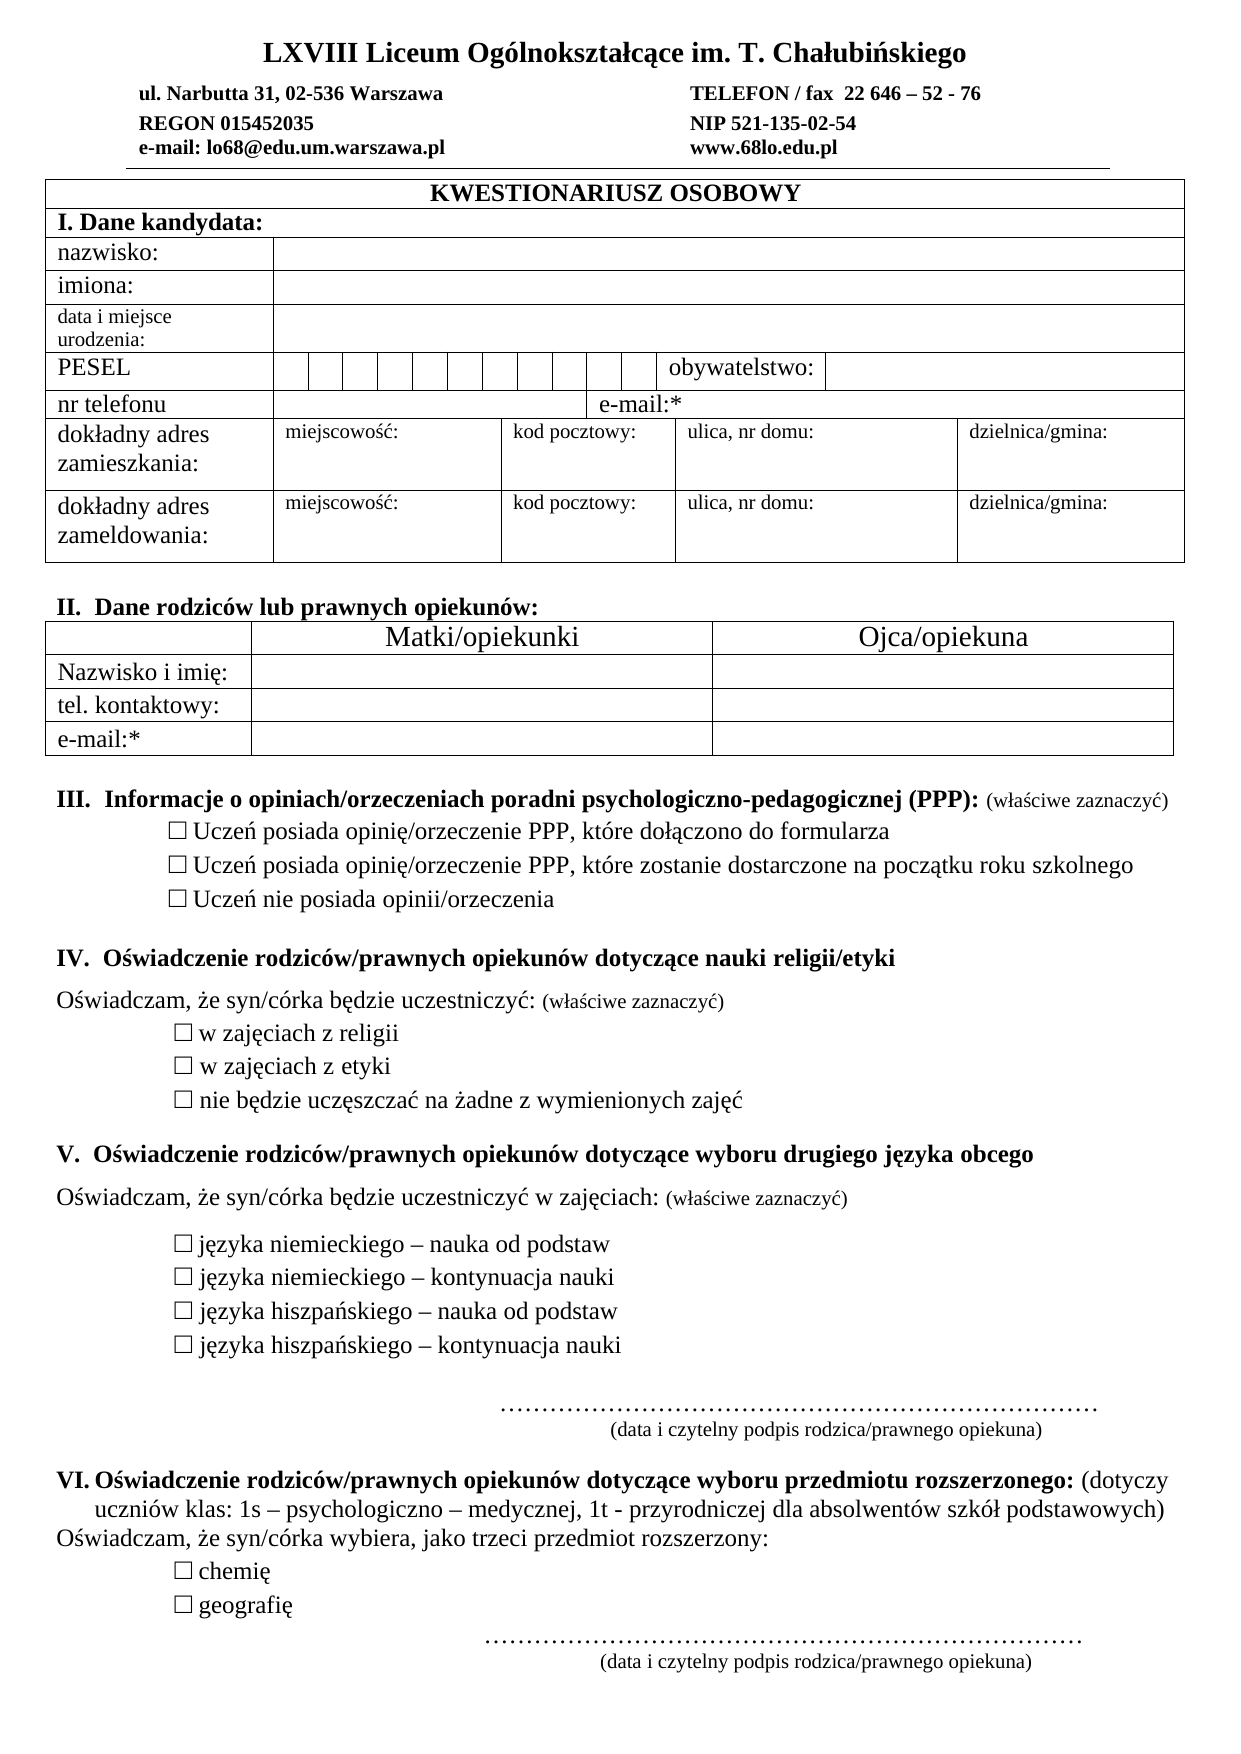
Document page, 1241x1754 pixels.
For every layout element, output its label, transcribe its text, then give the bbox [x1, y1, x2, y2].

list języka niemieckiego – nauka od podstaw [174, 1225, 1196, 1259]
list Oświadczenie rodziców/prawnych opiekunów dotyczące wyboru przedmiotu rozszerzonego: (dotyczy uczniów klas: 1s – psychologiczno – medycznej, 1t - przyrodniczej dla absolwentów szkół podstawowych) [56, 1465, 1196, 1523]
table_header Ojca/opiekuna [713, 622, 1173, 654]
table_cell [274, 305, 1184, 352]
table_cell [343, 353, 377, 390]
table_cell Nazwisko i imię: [46, 655, 251, 687]
subtitle Oświadczenie rodziców/prawnych opiekunów dotyczące nauki religii/etyki [56, 943, 1196, 971]
table_cell kod pocztowy: [502, 491, 675, 562]
table_cell e-mail:* [587, 391, 1184, 418]
table_cell miejscowość: [274, 491, 501, 562]
table_cell imiona: [46, 271, 273, 304]
table_cell dzielnica/gmina: [958, 491, 1184, 562]
table_cell nr telefonu [46, 391, 273, 418]
list Informacje o opiniach/orzeczeniach poradni psychologiczno-pedagogicznej (PPP): (właściwe zaznaczyć) [56, 784, 1196, 813]
table_cell ulica, nr domu: [676, 419, 957, 490]
table_cell dokładny adres zameldowania: [46, 491, 273, 562]
text Oświadczam, że syn/córka będzie uczestniczyć: (właściwe zaznaczyć) [56, 985, 1196, 1014]
list chemię [174, 1552, 1196, 1586]
table_cell miejscowość: [274, 419, 501, 490]
subtitle Oświadczenie rodziców/prawnych opiekunów dotyczące wyboru drugiego języka obcego [56, 1139, 1196, 1168]
text (data i czytelny podpis rodzica/prawnego opiekuna) [610, 1417, 1196, 1441]
table_cell [274, 238, 1184, 270]
table_cell obywatelstwo: [657, 353, 825, 390]
text Oświadczam, że syn/córka będzie uczestniczyć w zajęciach: (właściwe zaznaczyć) [56, 1182, 1196, 1210]
table_header [46, 622, 251, 654]
text ……………………………………………………………… [499, 1388, 1196, 1416]
table_cell e-mail:* [46, 722, 251, 754]
list w zajęciach z religii [174, 1014, 1196, 1048]
table_header KWESTIONARIUSZ OSOBOWY [46, 180, 1184, 208]
text ……………………………………………………………… [422, 1620, 1196, 1649]
table_cell [622, 353, 656, 390]
table_cell data i miejsce urodzenia: [46, 305, 273, 352]
table_header LXVIII Liceum Ogólnokształcące im. T. Chałubińskiego [126, 38, 1110, 77]
text (data i czytelny podpis rodzica/prawnego opiekuna) [506, 1649, 1196, 1673]
subtitle Dane rodziców lub prawnych opiekunów: [56, 592, 1196, 620]
list języka hiszpańskiego – nauka od podstaw [174, 1292, 1196, 1326]
list w zajęciach z etyki [174, 1048, 1196, 1081]
table_cell [587, 353, 621, 390]
table_cell [274, 353, 308, 390]
table_cell [713, 655, 1173, 687]
table_cell tel. kontaktowy: [46, 689, 251, 721]
table_cell www.68lo.edu.pl [572, 137, 1110, 168]
table_cell [826, 353, 1184, 390]
table_cell [274, 391, 586, 418]
table_cell TELEFON / fax 22 646 – 52 - 76 [572, 77, 1110, 110]
table_cell [448, 353, 482, 390]
table_cell dokładny adres zamieszkania: [46, 419, 273, 490]
list Uczeń posiada opinię/orzeczenie PPP, które zostanie dostarczone na początku roku szkolnego [169, 846, 1196, 880]
table_cell ulica, nr domu: [676, 491, 957, 562]
table_cell [252, 722, 712, 754]
table_cell dzielnica/gmina: [958, 419, 1184, 490]
table_header Matki/opiekunki [252, 622, 712, 654]
list nie będzie uczęszczać na żadne z wymienionych zajęć [174, 1081, 1196, 1115]
table_cell ul. Narbutta 31, 02-536 Warszawa [126, 77, 572, 110]
table_cell [309, 353, 342, 390]
table_cell [713, 722, 1173, 754]
table_cell [483, 353, 517, 390]
table_cell [274, 271, 1184, 304]
table_cell e-mail: lo68@edu.um.warszawa.pl [126, 137, 572, 168]
list Uczeń nie posiada opinii/orzeczenia [169, 880, 1196, 914]
list Uczeń posiada opinię/orzeczenie PPP, które dołączono do formularza [169, 813, 1196, 846]
table_cell [252, 655, 712, 687]
table_cell [378, 353, 412, 390]
table_cell nazwisko: [46, 238, 273, 270]
list języka niemieckiego – kontynuacja nauki [174, 1259, 1196, 1292]
table_cell I. Dane kandydata: [46, 209, 1184, 237]
table_cell [713, 689, 1173, 721]
table_cell [518, 353, 552, 390]
table_cell PESEL [46, 353, 273, 390]
table_cell [413, 353, 447, 390]
table_cell [252, 689, 712, 721]
table_cell kod pocztowy: [502, 419, 675, 490]
text Oświadczam, że syn/córka wybiera, jako trzeci przedmiot rozszerzony: [56, 1523, 1196, 1552]
table_cell REGON 015452035 [126, 110, 572, 137]
table_cell [553, 353, 586, 390]
list języka hiszpańskiego – kontynuacja nauki [174, 1326, 1196, 1359]
list geografię [174, 1587, 1196, 1620]
table_cell NIP 521-135-02-54 [572, 110, 1110, 137]
